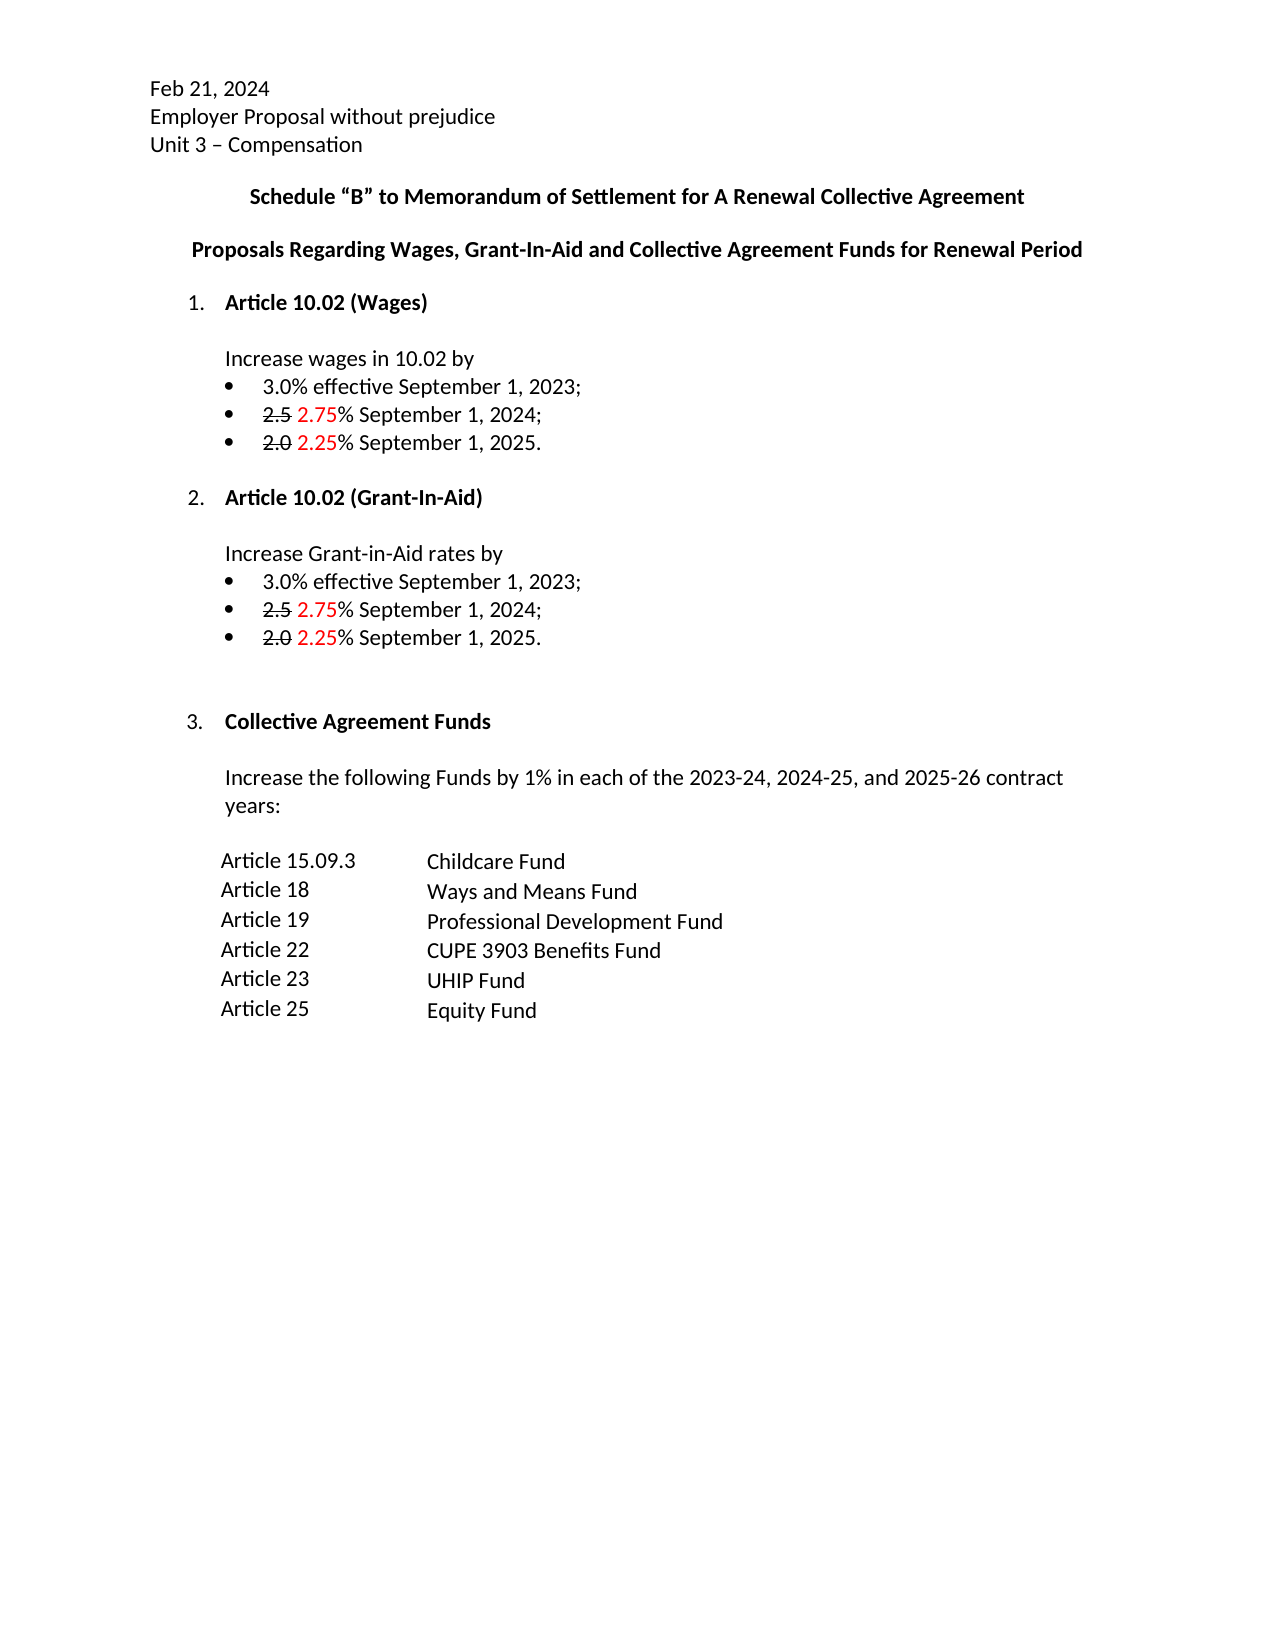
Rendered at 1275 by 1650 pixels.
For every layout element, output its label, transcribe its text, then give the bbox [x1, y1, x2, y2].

table_cell UHIP Fund [416, 965, 830, 994]
text 3. Collective Agreement Funds [150, 651, 1125, 763]
list 3.0% effective September 1, 2023; [225, 372, 1125, 400]
list 2.5 2.75% September 1, 2024; [225, 595, 1125, 623]
table_cell Professional Development Fund [416, 905, 830, 935]
table_header Article 15.09.3 [209, 846, 416, 875]
text Increase Grant-in-Aid rates by [150, 539, 1125, 567]
table_header Childcare Fund [416, 846, 830, 875]
table_cell Article 18 [209, 875, 416, 905]
table_cell Ways and Means Fund [416, 875, 830, 905]
table_cell Article 25 [209, 994, 416, 1024]
text Increase wages in 10.02 by [150, 344, 1125, 372]
text Increase the following Funds by 1% in each of the 2023-24, 2024-25, and 2025-26 contract years: [150, 763, 1125, 846]
text Proposals Regarding Wages, Grant-In-Aid and Collective Agreement Funds for Renewal Period [150, 235, 1125, 263]
text Schedule “B” to Memorandum of Settlement for A Renewal Collective Agreement [150, 182, 1125, 210]
list 3.0% effective September 1, 2023; [225, 567, 1125, 595]
list 2.0 2.25% September 1, 2025. [225, 623, 1125, 651]
table_cell Article 22 [209, 935, 416, 964]
table_cell Article 23 [209, 965, 416, 994]
table_cell CUPE 3903 Benefits Fund [416, 935, 830, 964]
list Article 10.02 (Grant-In-Aid) [187, 483, 1125, 511]
list 2.5 2.75% September 1, 2024; [225, 400, 1125, 428]
table_cell Equity Fund [416, 994, 830, 1024]
list Article 10.02 (Wages) [187, 288, 1125, 316]
table_cell Article 19 [209, 905, 416, 935]
list 2.0 2.25% September 1, 2025. [225, 428, 1125, 456]
